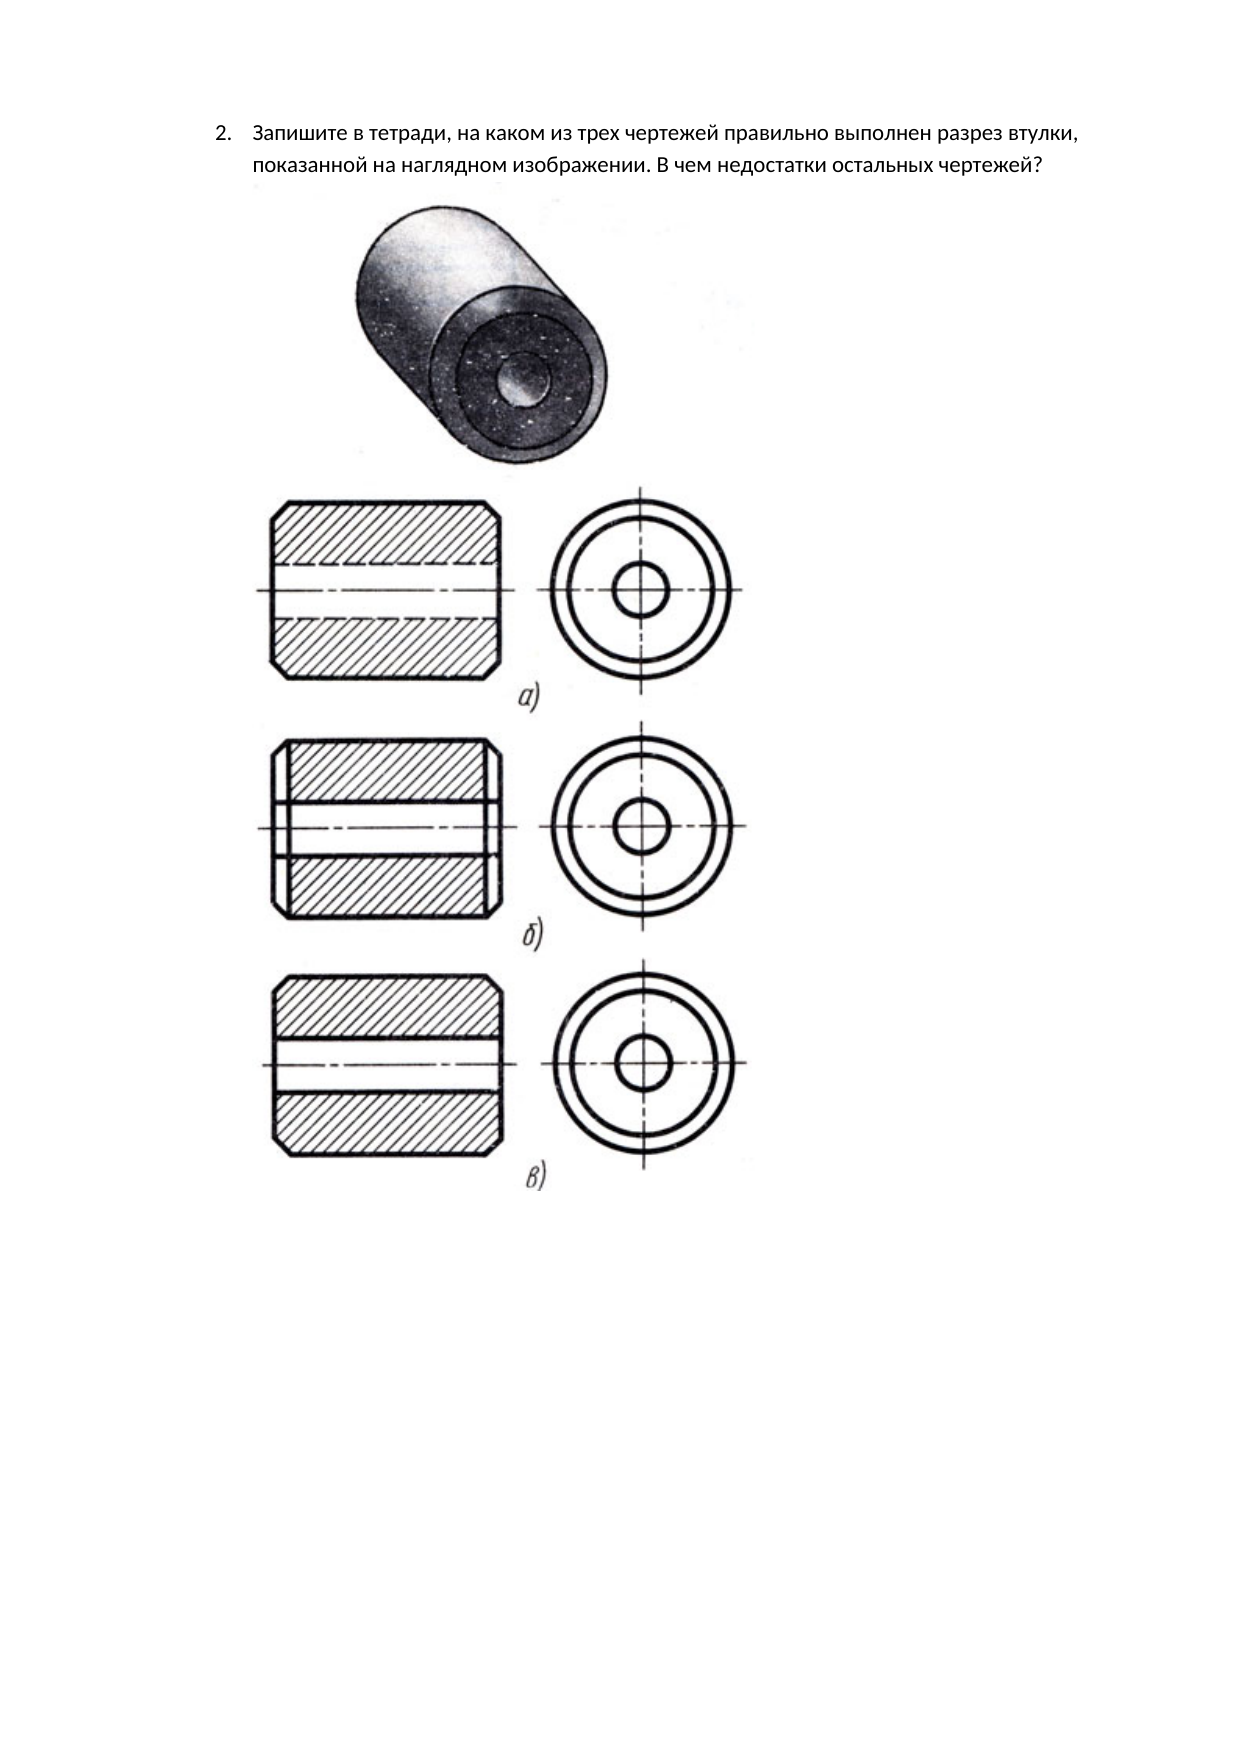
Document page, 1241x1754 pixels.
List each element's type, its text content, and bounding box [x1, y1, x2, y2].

picture [252, 182, 755, 1191]
list Запишите в тетради, на каком из трех чертежей правильно выполнен разрез втулки, показанной на наглядном изображении. В чем недостатки остальных чертежей? [215, 118, 1152, 178]
